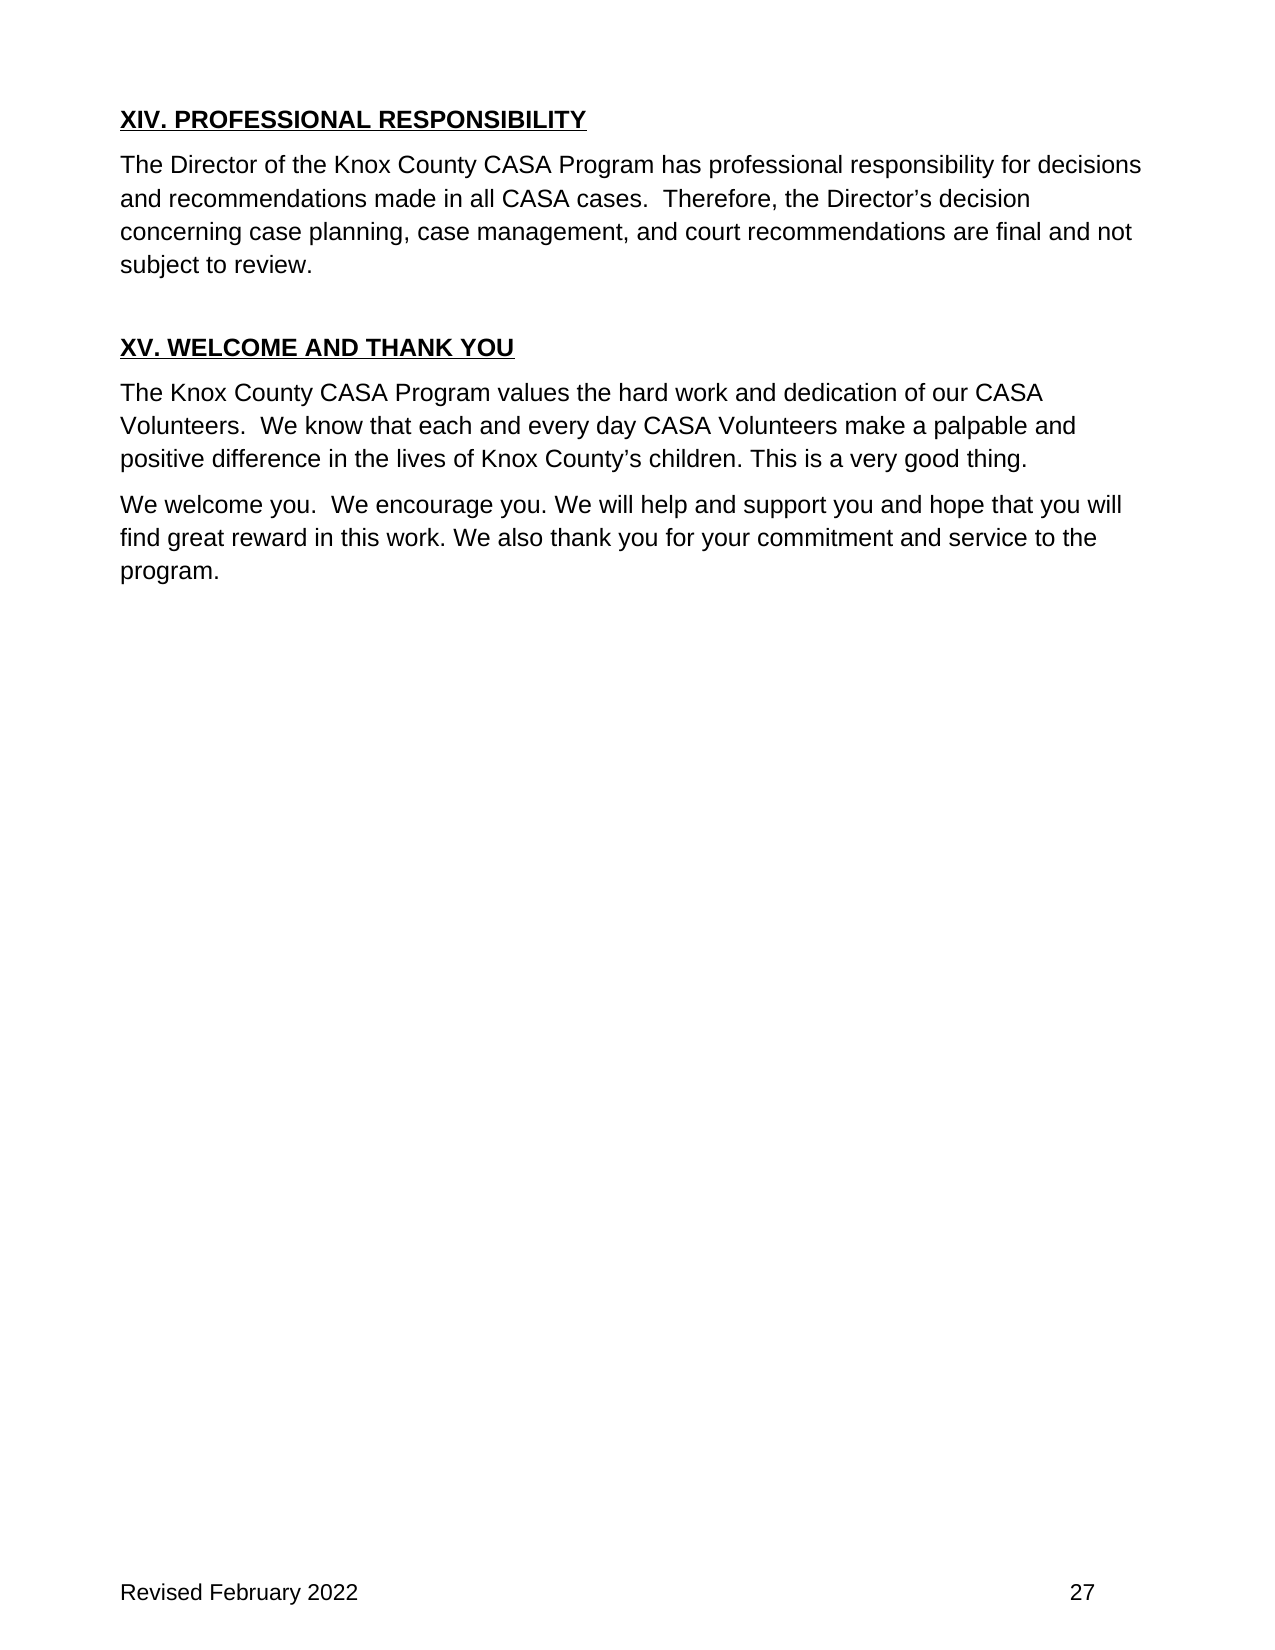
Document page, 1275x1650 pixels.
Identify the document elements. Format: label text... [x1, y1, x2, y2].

text We welcome you. We encourage you. We will help and support you and hope that you will find great reward in this work. We also thank you for your commitment and service to the program. [120, 490, 1155, 584]
subtitle XV. WELCOME AND THANK YOU [120, 333, 1155, 361]
subtitle XIV. PROFESSIONAL RESPONSIBILITY [120, 105, 1155, 134]
text The Director of the Knox County CASA Program has professional responsibility for decisions and recommendations made in all CASA cases. Therefore, the Director’s decision concerning case planning, case management, and court recommendations are final and not subject to review. [120, 151, 1155, 278]
text The Knox County CASA Program values the hard work and dedication of our CASA Volunteers. We know that each and every day CASA Volunteers make a palpable and positive difference in the lives of Knox County’s children. This is a very good thing. [120, 378, 1155, 473]
